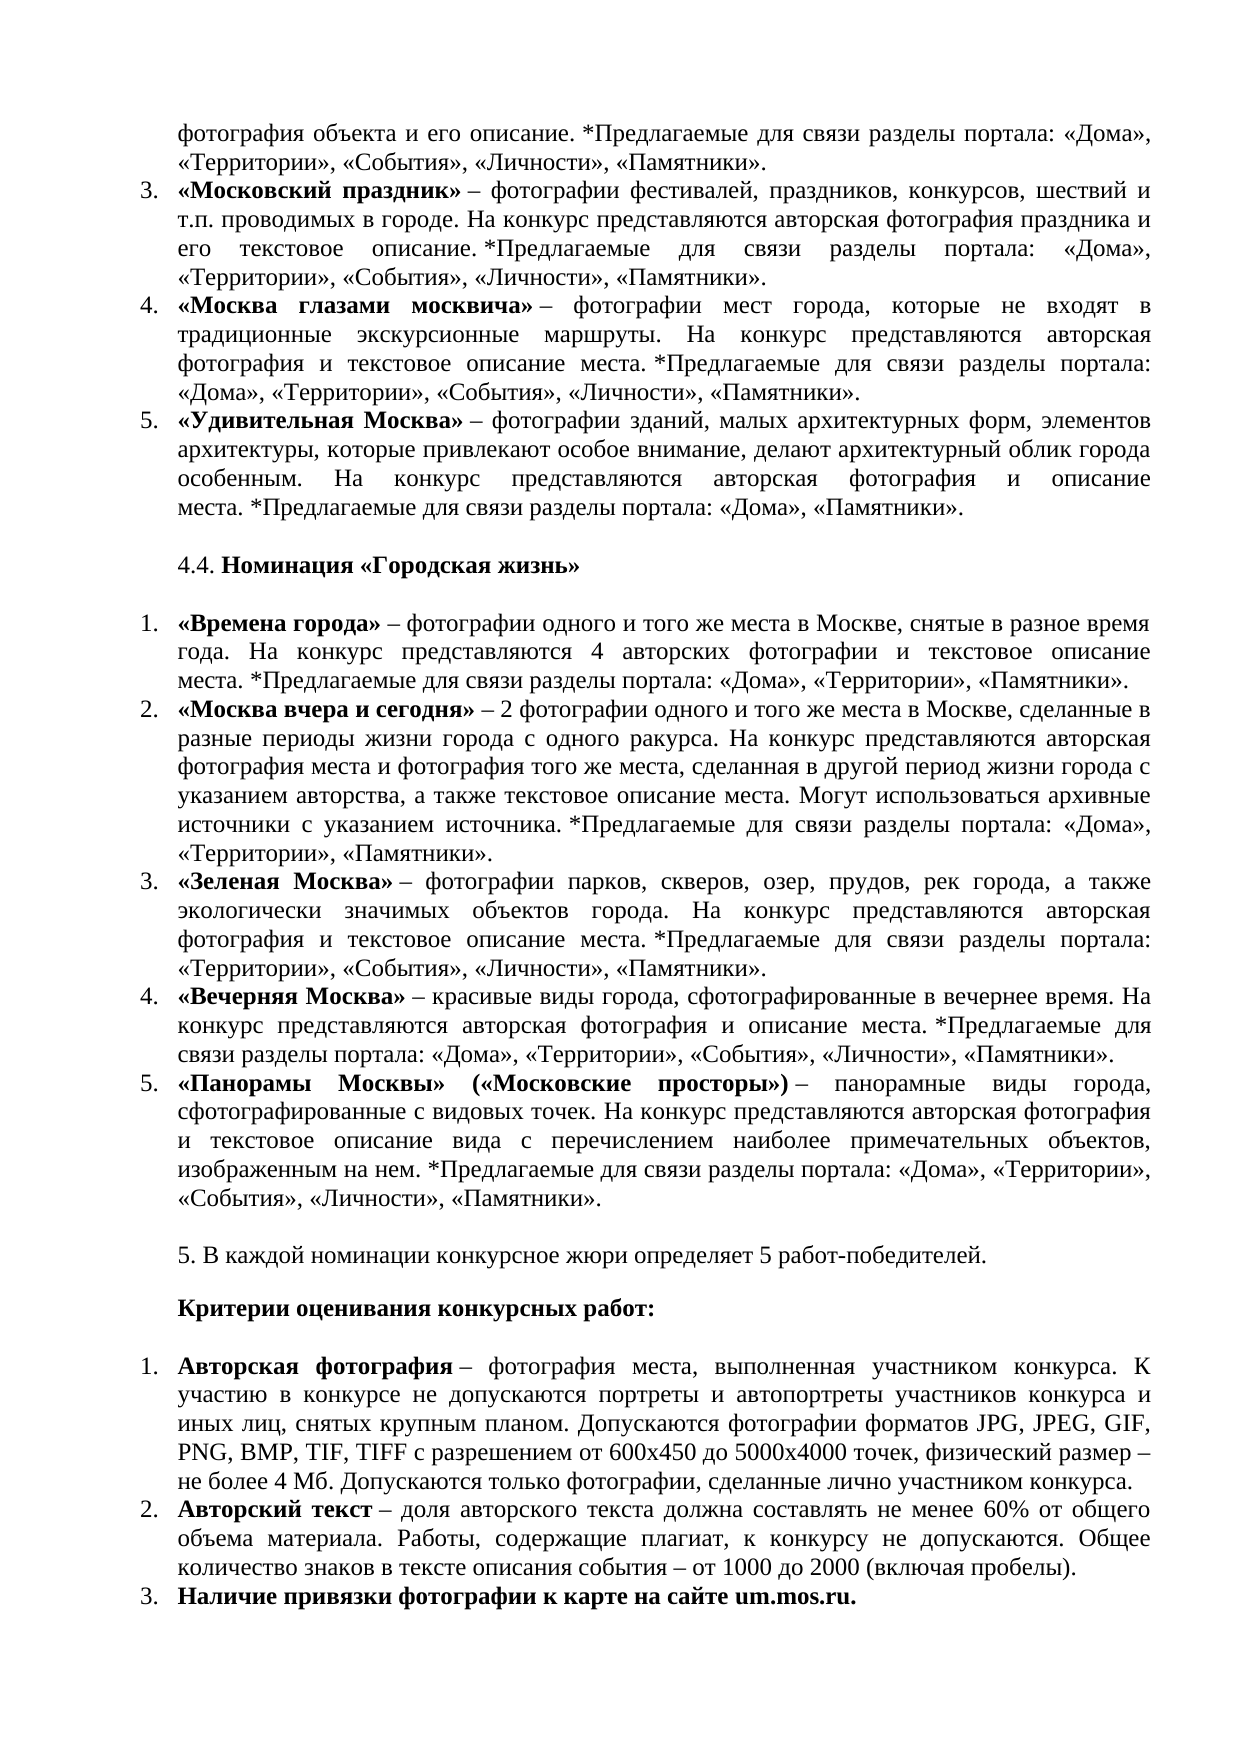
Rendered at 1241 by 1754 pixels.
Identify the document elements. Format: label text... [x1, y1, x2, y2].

list Авторская фотография – фотография места, выполненная участником конкурса. К участию в конкурсе не допускаются портреты и автопортреты участников конкурса и иных лиц, снятых крупным планом. Допускаются фотографии форматов JPG, JPEG, GIF, PNG, BMP, TIF, TIFF с разрешением от 600x450 до 5000x4000 точек, физический размер – не более 4 Мб. Допускаются только фотографии, сделанные лично участником конкурса. [140, 1351, 1152, 1494]
text 4.4. Номинация «Городская жизнь» [177, 550, 1152, 578]
list «Москва глазами москвича» – фотографии мест города, которые не входят в традиционные экскурсионные маршруты. На конкурс представляются авторская фотография и текстовое описание места. *Предлагаемые для связи разделы портала: «Дома», «Территории», «События», «Личности», «Памятники». [140, 291, 1152, 406]
text Критерии оценивания конкурсных работ: [177, 1293, 1152, 1322]
text 5. В каждой номинации конкурсное жюри определяет 5 работ-победителей. [177, 1241, 1152, 1269]
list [140, 118, 1152, 176]
list «Панорамы Москвы» («Московские просторы») – панорамные виды города, сфотографированные с видовых точек. На конкурс представляются авторская фотография и текстовое описание вида с перечислением наиболее примечательных объектов, изображенным на нем. *Предлагаемые для связи разделы портала: «Дома», «Территории», «События», «Личности», «Памятники». [140, 1068, 1152, 1211]
list «Удивительная Москва» – фотографии зданий, малых архитектурных форм, элементов архитектуры, которые привлекают особое внимание, делают архитектурный облик города особенным. На конкурс представляются авторская фотография и описание места. *Предлагаемые для связи разделы портала: «Дома», «Памятники». [140, 406, 1152, 521]
list Авторский текст – доля авторского текста должна составлять не менее 60% от общего объема материала. Работы, содержащие плагиат, к конкурсу не допускаются. Общее количество знаков в тексте описания события – от 1000 до 2000 (включая пробелы). [140, 1494, 1152, 1581]
list «Зеленая Москва» – фотографии парков, скверов, озер, прудов, рек города, а также экологически значимых объектов города. На конкурс представляются авторская фотография и текстовое описание места. *Предлагаемые для связи разделы портала: «Территории», «События», «Личности», «Памятники». [140, 866, 1152, 981]
list Наличие привязки фотографии к карте на сайте um.mos.ru. [140, 1581, 1152, 1609]
list «Москва вчера и сегодня» – 2 фотографии одного и того же места в Москве, сделанные в разные периоды жизни города с одного ракурса. На конкурс представляются авторская фотография места и фотография того же места, сделанная в другой период жизни города с указанием авторства, а также текстовое описание места. Могут использоваться архивные источники с указанием источника. *Предлагаемые для связи разделы портала: «Дома», «Территории», «Памятники». [140, 694, 1152, 866]
list «Времена города» – фотографии одного и того же места в Москве, снятые в разное время года. На конкурс представляются 4 авторских фотографии и текстовое описание места. *Предлагаемые для связи разделы портала: «Дома», «Территории», «Памятники». [140, 608, 1152, 694]
list «Московский праздник» – фотографии фестивалей, праздников, конкурсов, шествий и т.п. проводимых в городе. На конкурс представляются авторская фотография праздника и его текстовое описание. *Предлагаемые для связи разделы портала: «Дома», «Территории», «События», «Личности», «Памятники». [140, 176, 1152, 291]
list «Вечерняя Москва» – красивые виды города, сфотографированные в вечернее время. На конкурс представляются авторская фотография и описание места. *Предлагаемые для связи разделы портала: «Дома», «Территории», «События», «Личности», «Памятники». [140, 981, 1152, 1068]
